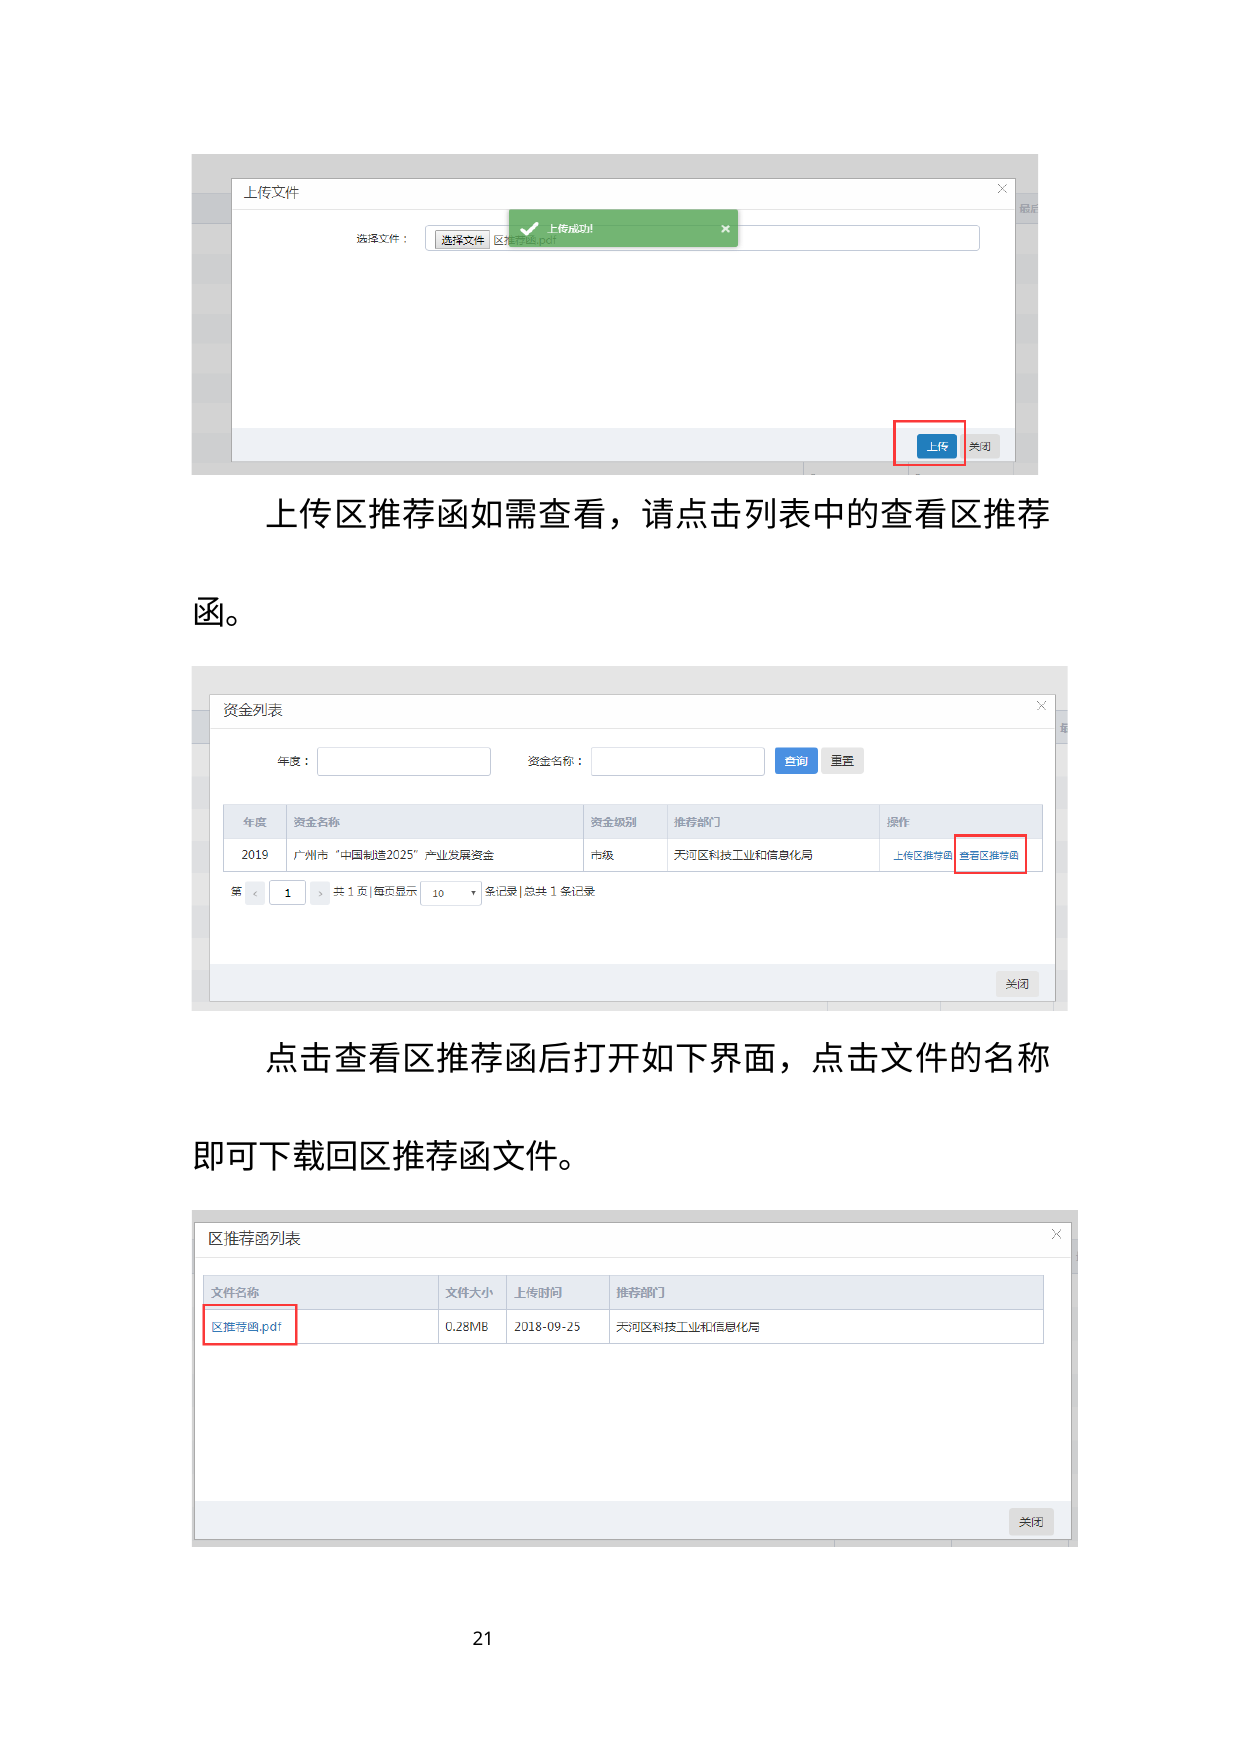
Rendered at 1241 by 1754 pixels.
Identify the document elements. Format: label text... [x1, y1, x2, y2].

text 点击查看区推荐函后打开如下界面，点击文件的名称即可下载回区推荐函文件。 [192, 1024, 1053, 1186]
text 上传区推荐函如需查看，请点击列表中的查看区推荐函。 [192, 479, 1053, 642]
picture [191, 666, 1068, 1011]
picture [191, 1210, 1078, 1547]
picture [191, 154, 1039, 475]
